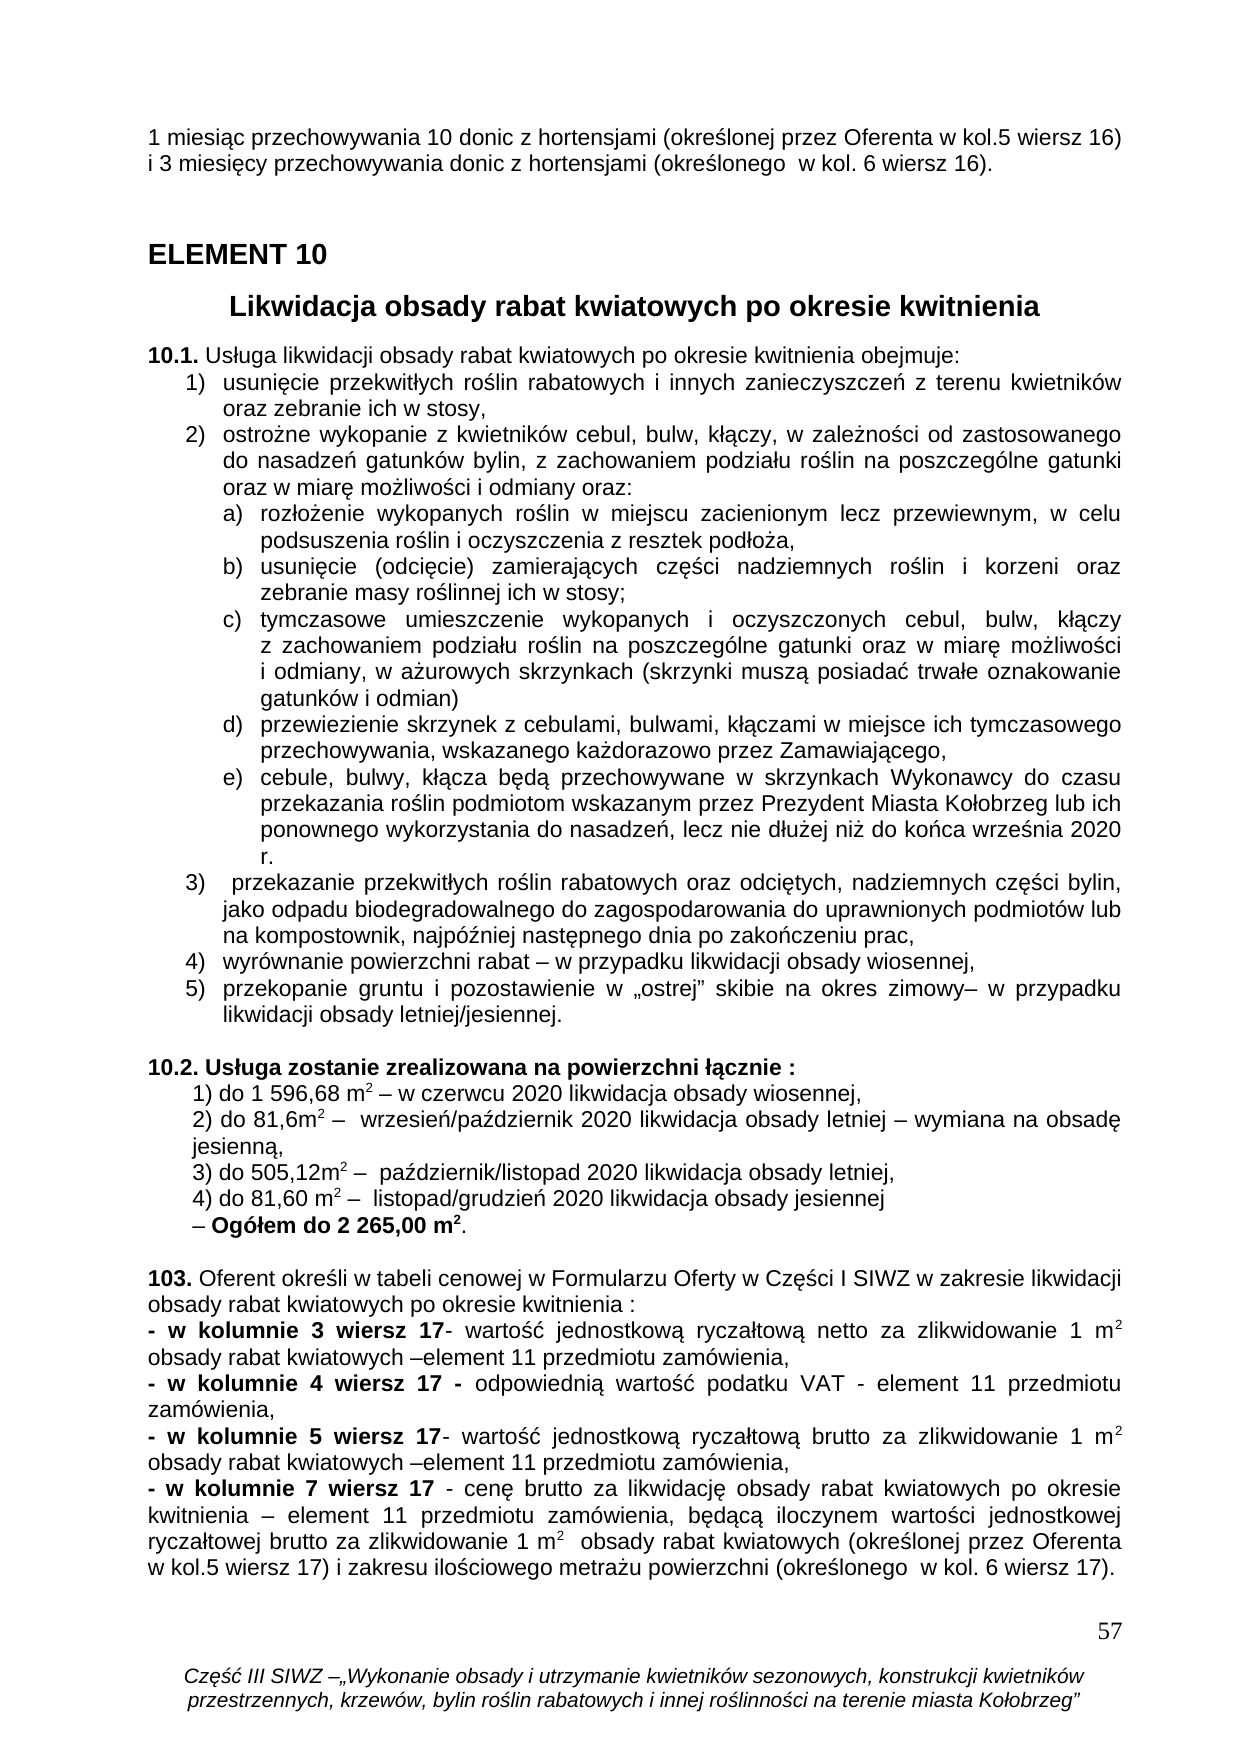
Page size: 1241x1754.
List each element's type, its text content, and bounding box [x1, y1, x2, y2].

text 103. Oferent określi w tabeli cenowej w Formularzu Oferty w Części I SIWZ w zakresie likwidacji obsady rabat kwiatowych po okresie kwitnienia : [148, 1264, 1122, 1317]
text - w kolumnie 4 wiersz 17 - odpowiednią wartość podatku VAT - element 11 przedmiotu zamówienia, [148, 1370, 1122, 1423]
list usunięcie przekwitłych roślin rabatowych i innych zanieczyszczeń z terenu kwietników oraz zebranie ich w stosy, [185, 368, 1122, 421]
list przekopanie gruntu i pozostawienie w „ostrej” skibie na okres zimowy– w przypadku likwidacji obsady letniej/jesiennej. [185, 974, 1122, 1027]
text Likwidacja obsady rabat kwiatowych po okresie kwitnienia [148, 289, 1122, 323]
text - w kolumnie 5 wiersz 17- wartość jednostkową ryczałtową brutto za zlikwidowanie 1 m2 obsady rabat kwiatowych –element 11 przedmiotu zamówienia, [148, 1423, 1122, 1475]
text 10.2. Usługa zostanie zrealizowana na powierzchni łącznie : [148, 1054, 1122, 1080]
list wyrównanie powierzchni rabat – w przypadku likwidacji obsady wiosennej, [185, 948, 1122, 974]
text – Ogółem do 2 265,00 m2. [192, 1212, 1122, 1238]
text 3) do 505,12m2 – październik/listopad 2020 likwidacja obsady letniej, [192, 1159, 1122, 1185]
list tymczasowe umieszczenie wykopanych i oczyszczonych cebul, bulw, kłączy z zachowaniem podziału roślin na poszczególne gatunki oraz w miarę możliwości i odmiany, w ażurowych skrzynkach (skrzynki muszą posiadać trwałe oznakowanie gatunków i odmian) [223, 606, 1122, 711]
text 10.1. Usługa likwidacji obsady rabat kwiatowych po okresie kwitnienia obejmuje: [148, 342, 1122, 368]
list usunięcie (odcięcie) zamierających części nadziemnych roślin i korzeni oraz zebranie masy roślinnej ich w stosy; [223, 553, 1122, 606]
text - w kolumnie 7 wiersz 17 - cenę brutto za likwidację obsady rabat kwiatowych po okresie kwitnienia – element 11 przedmiotu zamówienia, będącą iloczynem wartości jednostkowej ryczałtowej brutto za zlikwidowanie 1 m2 obsady rabat kwiatowych (określonej przez Oferenta w kol.5 wiersz 17) i zakresu ilościowego metrażu powierzchni (określonego w kol. 6 wiersz 17). [148, 1475, 1122, 1581]
text 4) do 81,60 m2 – listopad/grudzień 2020 likwidacja obsady jesiennej [192, 1185, 1122, 1212]
list ostrożne wykopanie z kwietników cebul, bulw, kłączy, w zależności od zastosowanego do nasadzeń gatunków bylin, z zachowaniem podziału roślin na poszczególne gatunki oraz w miarę możliwości i odmiany oraz: [185, 421, 1122, 500]
text 2) do 81,6m2 – wrzesień/październik 2020 likwidacja obsady letniej – wymiana na obsadę jesienną, [192, 1106, 1122, 1159]
list przewiezienie skrzynek z cebulami, bulwami, kłączami w miejsce ich tymczasowego przechowywania, wskazanego każdorazowo przez Zamawiającego, [223, 711, 1122, 764]
list cebule, bulwy, kłącza będą przechowywane w skrzynkach Wykonawcy do czasu przekazania roślin podmiotom wskazanym przez Prezydent Miasta Kołobrzeg lub ich ponownego wykorzystania do nasadzeń, lecz nie dłużej niż do końca września 2020 r. [223, 764, 1122, 869]
text ELEMENT 10 [148, 237, 1122, 270]
text 1) do 1 596,68 m2 – w czerwcu 2020 likwidacja obsady wiosennej, [192, 1080, 1122, 1106]
list przekazanie przekwitłych roślin rabatowych oraz odciętych, nadziemnych części bylin, jako odpadu biodegradowalnego do zagospodarowania do uprawnionych podmiotów lub na kompostownik, najpóźniej następnego dnia po zakończeniu prac, [185, 869, 1122, 948]
text - w kolumnie 3 wiersz 17- wartość jednostkową ryczałtową netto za zlikwidowanie 1 m2 obsady rabat kwiatowych –element 11 przedmiotu zamówienia, [148, 1317, 1122, 1370]
list rozłożenie wykopanych roślin w miejscu zacienionym lecz przewiewnym, w celu podsuszenia roślin i oczyszczenia z resztek podłoża, [223, 500, 1122, 553]
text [148, 124, 1122, 177]
